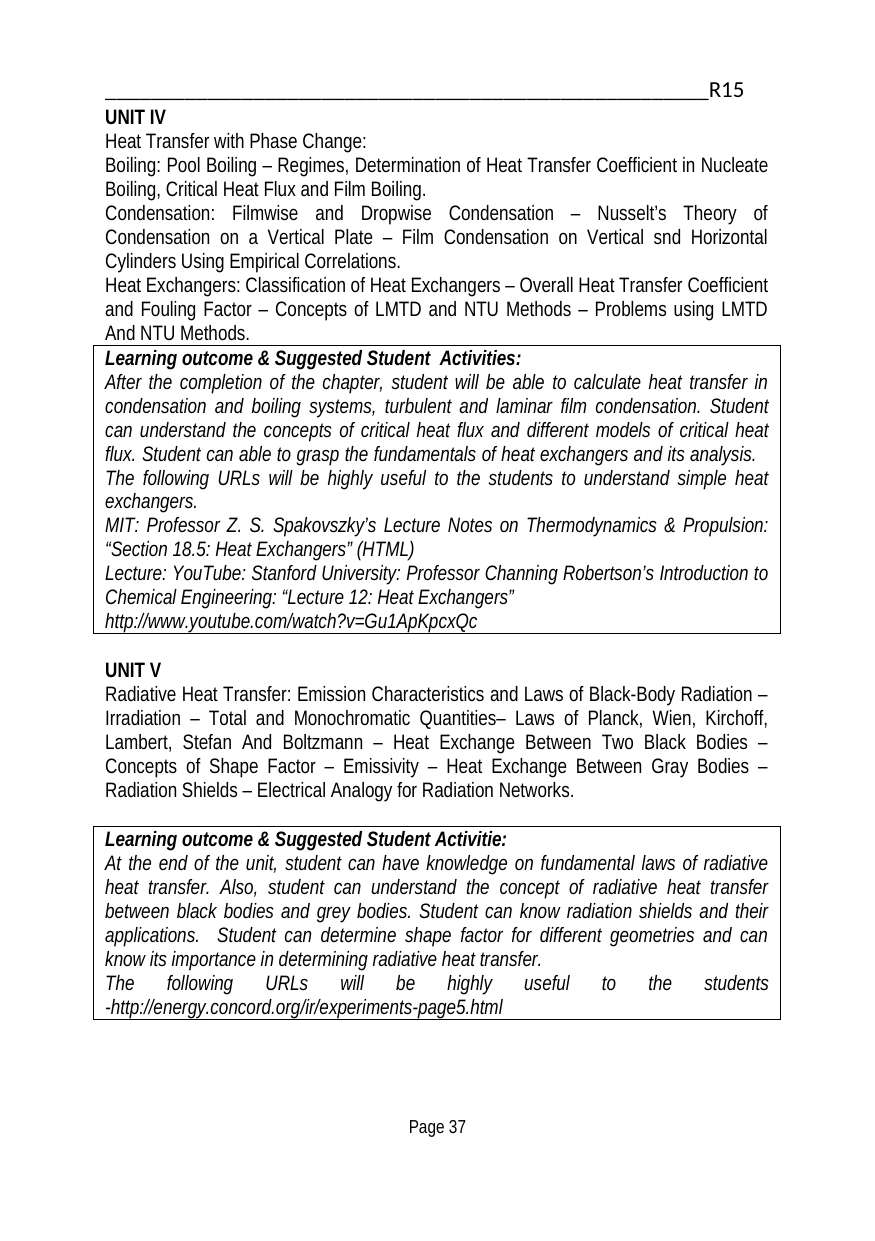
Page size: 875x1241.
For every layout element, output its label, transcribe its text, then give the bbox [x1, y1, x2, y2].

table_header Learning outcome & Suggested Student Activitie: At the end of the unit, student can have knowledge on fundamental laws of radiative heat transfer. Also, student can understand the concept of radiative heat transfer between black bodies and grey bodies. Student can know radiation shields and their applications. Student can determine shape factor for different geometries and can know its importance in determining radiative heat transfer. The following URLs will be highly useful to the students -http://energy.concord.org/ir/experiments-page5.html [94, 827, 780, 1018]
table_header Learning outcome & Suggested Student Activities: After the completion of the chapter, student will be able to calculate heat transfer in condensation and boiling systems, turbulent and laminar film condensation. Student can understand the concepts of critical heat flux and different models of critical heat flux. Student can able to grasp the fundamentals of heat exchangers and its analysis. The following URLs will be highly useful to the students to understand simple heat exchangers. MIT: Professor Z. S. Spakovszky’s Lecture Notes on Thermodynamics & Propulsion: “Section 18.5: Heat Exchangers” (HTML) Lecture: YouTube: Stanford University: Professor Channing Robertson’s Introduction to Chemical Engineering: “Lecture 12: Heat Exchangers” http://www.youtube.com/watch?v=Gu1ApKpcxQc [94, 346, 780, 633]
text UNIT IV [105, 105, 769, 129]
text Radiative Heat Transfer: Emission Characteristics and Laws of Black-Body Radiation – Irradiation – Total and Monochromatic Quantities– Laws of Planck, Wien, Kirchoff, Lambert, Stefan And Boltzmann – Heat Exchange Between Two Black Bodies – Concepts of Shape Factor – Emissivity – Heat Exchange Between Gray Bodies – Radiation Shields – Electrical Analogy for Radiation Networks. [105, 682, 769, 802]
text UNIT V [105, 658, 769, 682]
text Condensation: Filmwise and Dropwise Condensation – Nusselt’s Theory of Condensation on a Vertical Plate – Film Condensation on Vertical snd Horizontal Cylinders Using Empirical Correlations. [105, 201, 769, 273]
text Heat Transfer with Phase Change: [105, 129, 769, 153]
text Heat Exchangers: Classification of Heat Exchangers – Overall Heat Transfer Coefficient and Fouling Factor – Concepts of LMTD and NTU Methods – Problems using LMTD And NTU Methods. [105, 273, 769, 344]
text Boiling: Pool Boiling – Regimes, Determination of Heat Transfer Coefficient in Nucleate Boiling, Critical Heat Flux and Film Boiling. [105, 153, 769, 201]
